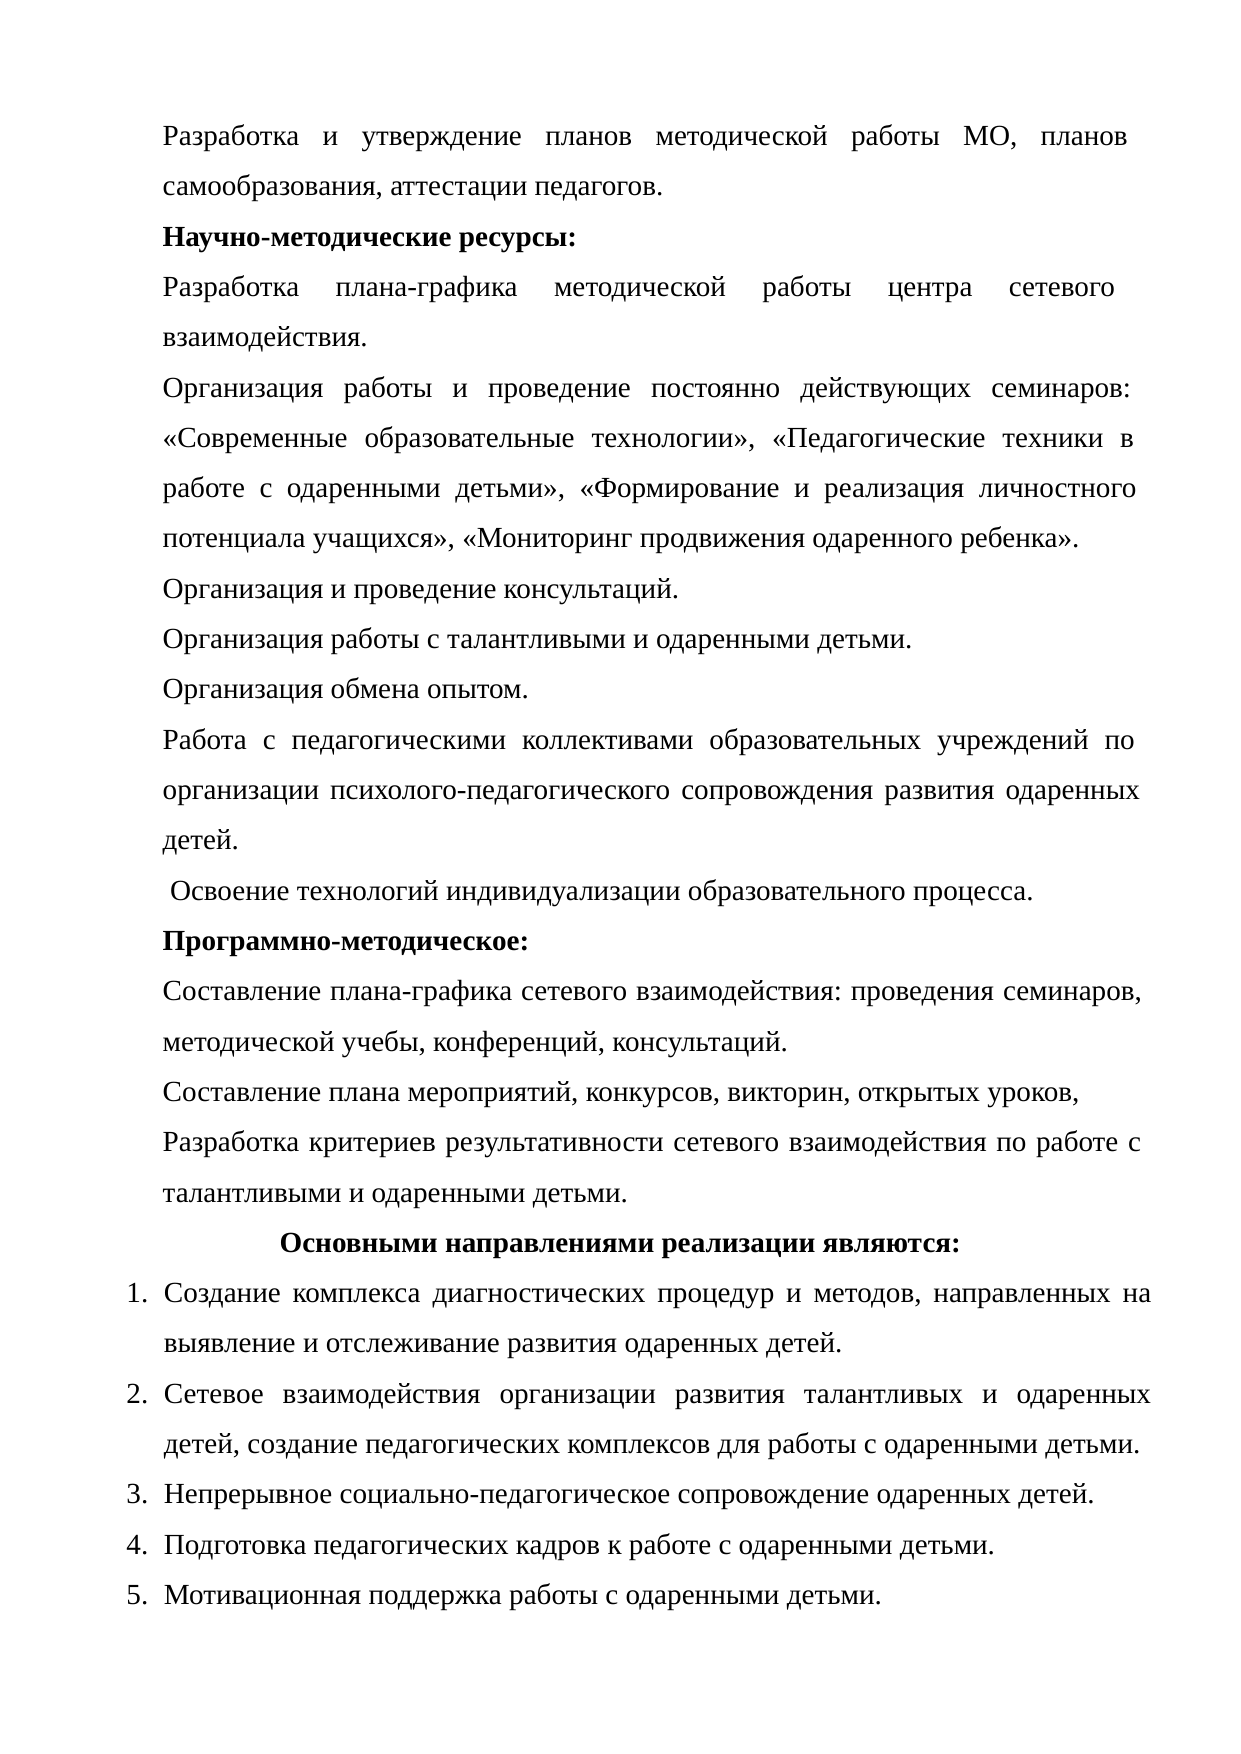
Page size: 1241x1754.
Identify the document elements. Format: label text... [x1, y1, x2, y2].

list Создание комплекса диагностических процедур и методов, направленных на выявление и отслеживание развития одаренных детей. [126, 1275, 1152, 1359]
text Программно-методическое: [89, 923, 1152, 957]
text Научно-методические ресурсы: [89, 219, 1152, 252]
text Работа с педагогическими коллективами образовательных учреждений по организации психолого-педагогического сопровождения развития одаренных детей. [89, 722, 1152, 856]
text Разработка и утверждение планов методической работы МО, планов самообразования, аттестации педагогов. [133, 118, 1152, 202]
text Составление плана-графика сетевого взаимодействия: проведения семинаров, методической учебы, конференций, консультаций. [89, 973, 1152, 1057]
text Организация и проведение консультаций. [89, 571, 1152, 604]
list Подготовка педагогических кадров к работе с одаренными детьми. [126, 1527, 1152, 1560]
text Основными направлениями реализации являются: [89, 1225, 1152, 1258]
text Разработка критериев результативности сетевого взаимодействия по работе с талантливыми и одаренными детьми. [89, 1124, 1152, 1208]
text Разработка плана-графика методической работы центра сетевого взаимодействия. [133, 269, 1152, 353]
list Мотивационная поддержка работы с одаренными детьми. [126, 1577, 1152, 1611]
list Непрерывное социально-педагогическое сопровождение одаренных детей. [126, 1477, 1152, 1510]
text Организация работы с талантливыми и одаренными детьми. [133, 621, 1152, 655]
text Составление плана мероприятий, конкурсов, викторин, открытых уроков, [89, 1074, 1152, 1108]
list Сетевое взаимодействия организации развития талантливых и одаренных детей, создание педагогических комплексов для работы с одаренными детьми. [126, 1376, 1152, 1460]
text Организация работы и проведение постоянно действующих семинаров: «Современные образовательные технологии», «Педагогические техники в работе с одаренными детьми», «Формирование и реализация личностного потенциала учащихся», «Мониторинг продвижения одаренного ребенка». [133, 370, 1152, 554]
text Освоение технологий индивидуализации образовательного процесса. [89, 873, 1152, 906]
text Организация обмена опытом. [133, 672, 1152, 705]
